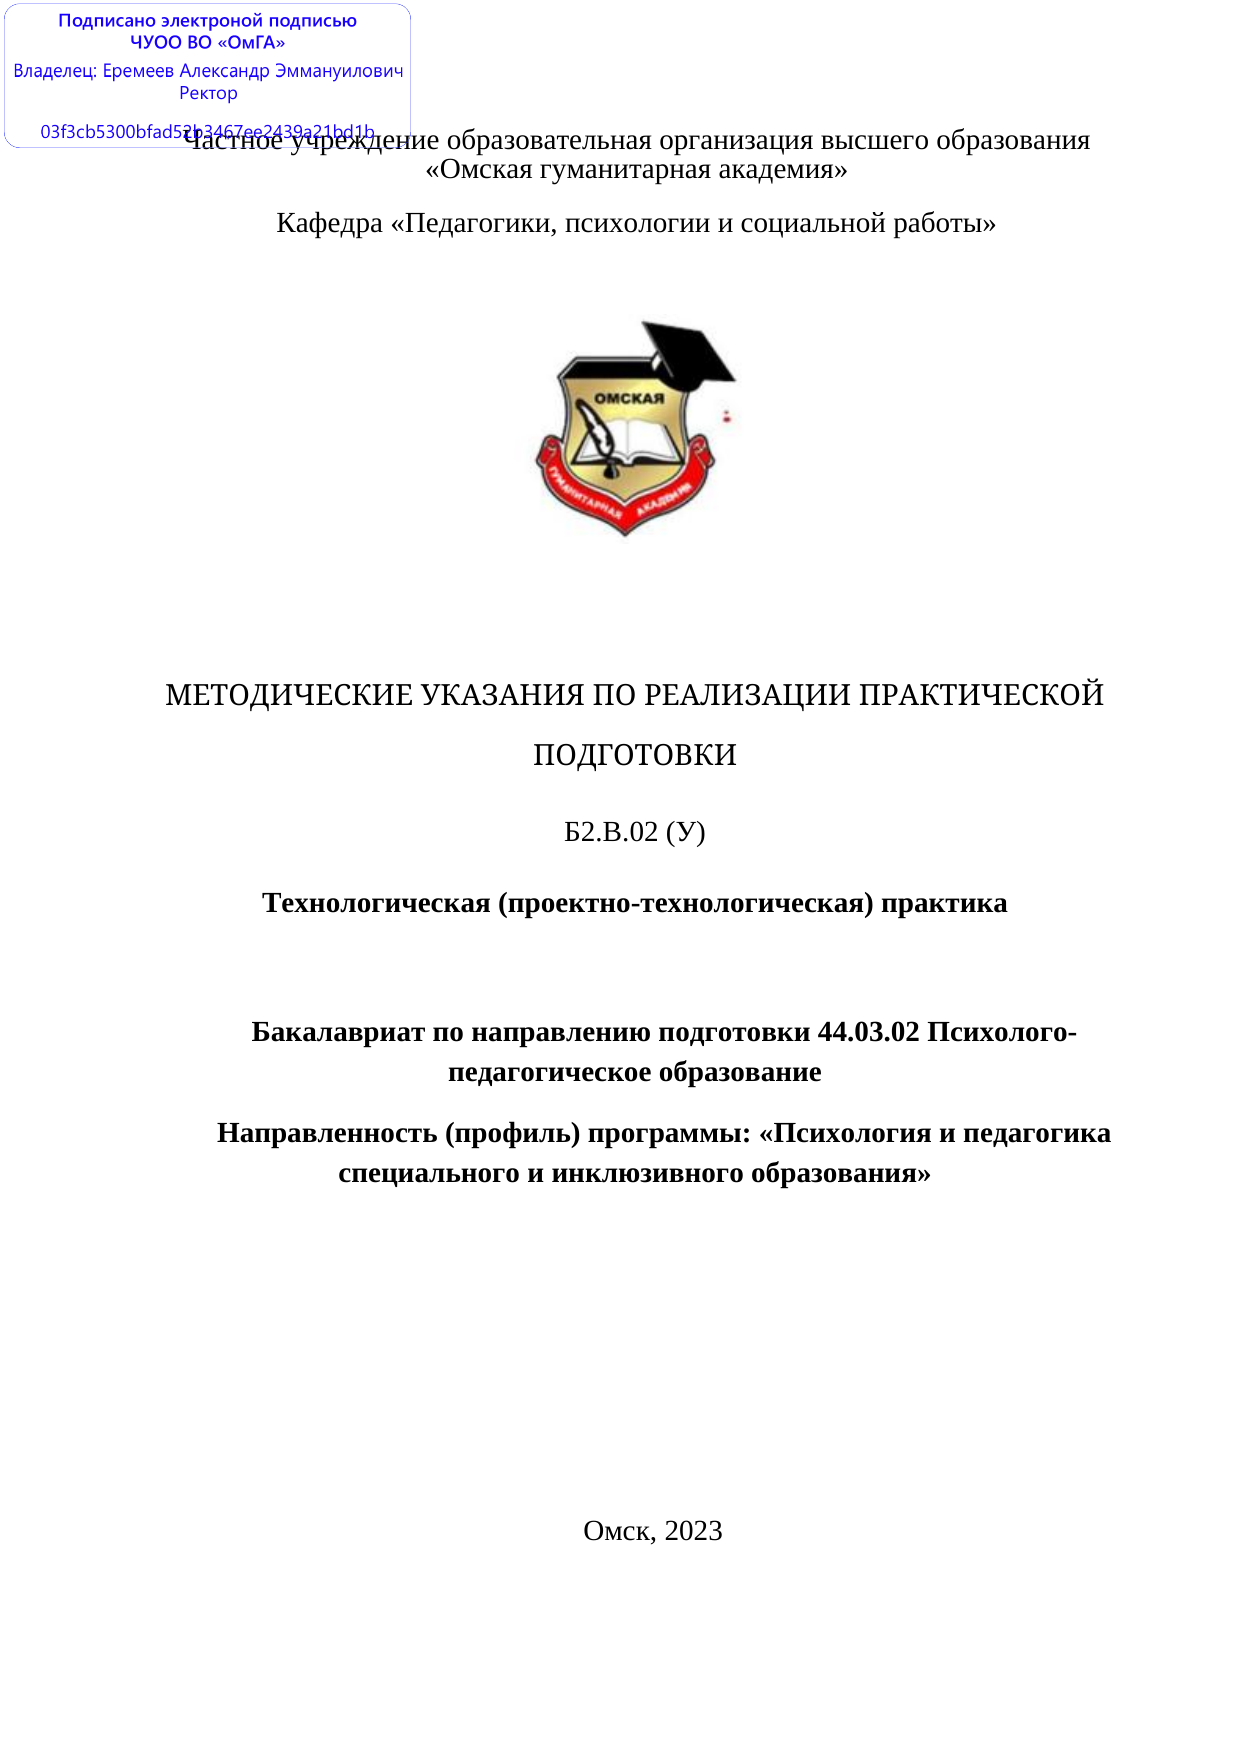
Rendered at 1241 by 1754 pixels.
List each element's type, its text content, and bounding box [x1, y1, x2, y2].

text Б2.В.02 (У) [118, 814, 1152, 848]
text Омск, 2023 [118, 1513, 1186, 1547]
text Бакалавриат по направлению подготовки 44.03.02 Психолого-педагогическое образование [118, 1014, 1152, 1088]
picture [467, 314, 803, 544]
table_header Частное учреждение образовательная организация высшего образования «Омская гуманитарная академия» Кафедра «Педагогики, психологии и социальной работы» [118, 127, 1155, 314]
text Направленность (профиль) программы: «Психология и педагогика специального и инклюзивного образования» [118, 1115, 1152, 1189]
text МЕТОДИЧЕСКИЕ УКАЗАНИЯ ПО РЕАЛИЗАЦИИ ПРАКТИЧЕСКОЙ ПОДГОТОВКИ [118, 674, 1152, 773]
text Технологическая (проектно-технологическая) практика [118, 885, 1152, 919]
picture [0, 0, 417, 154]
